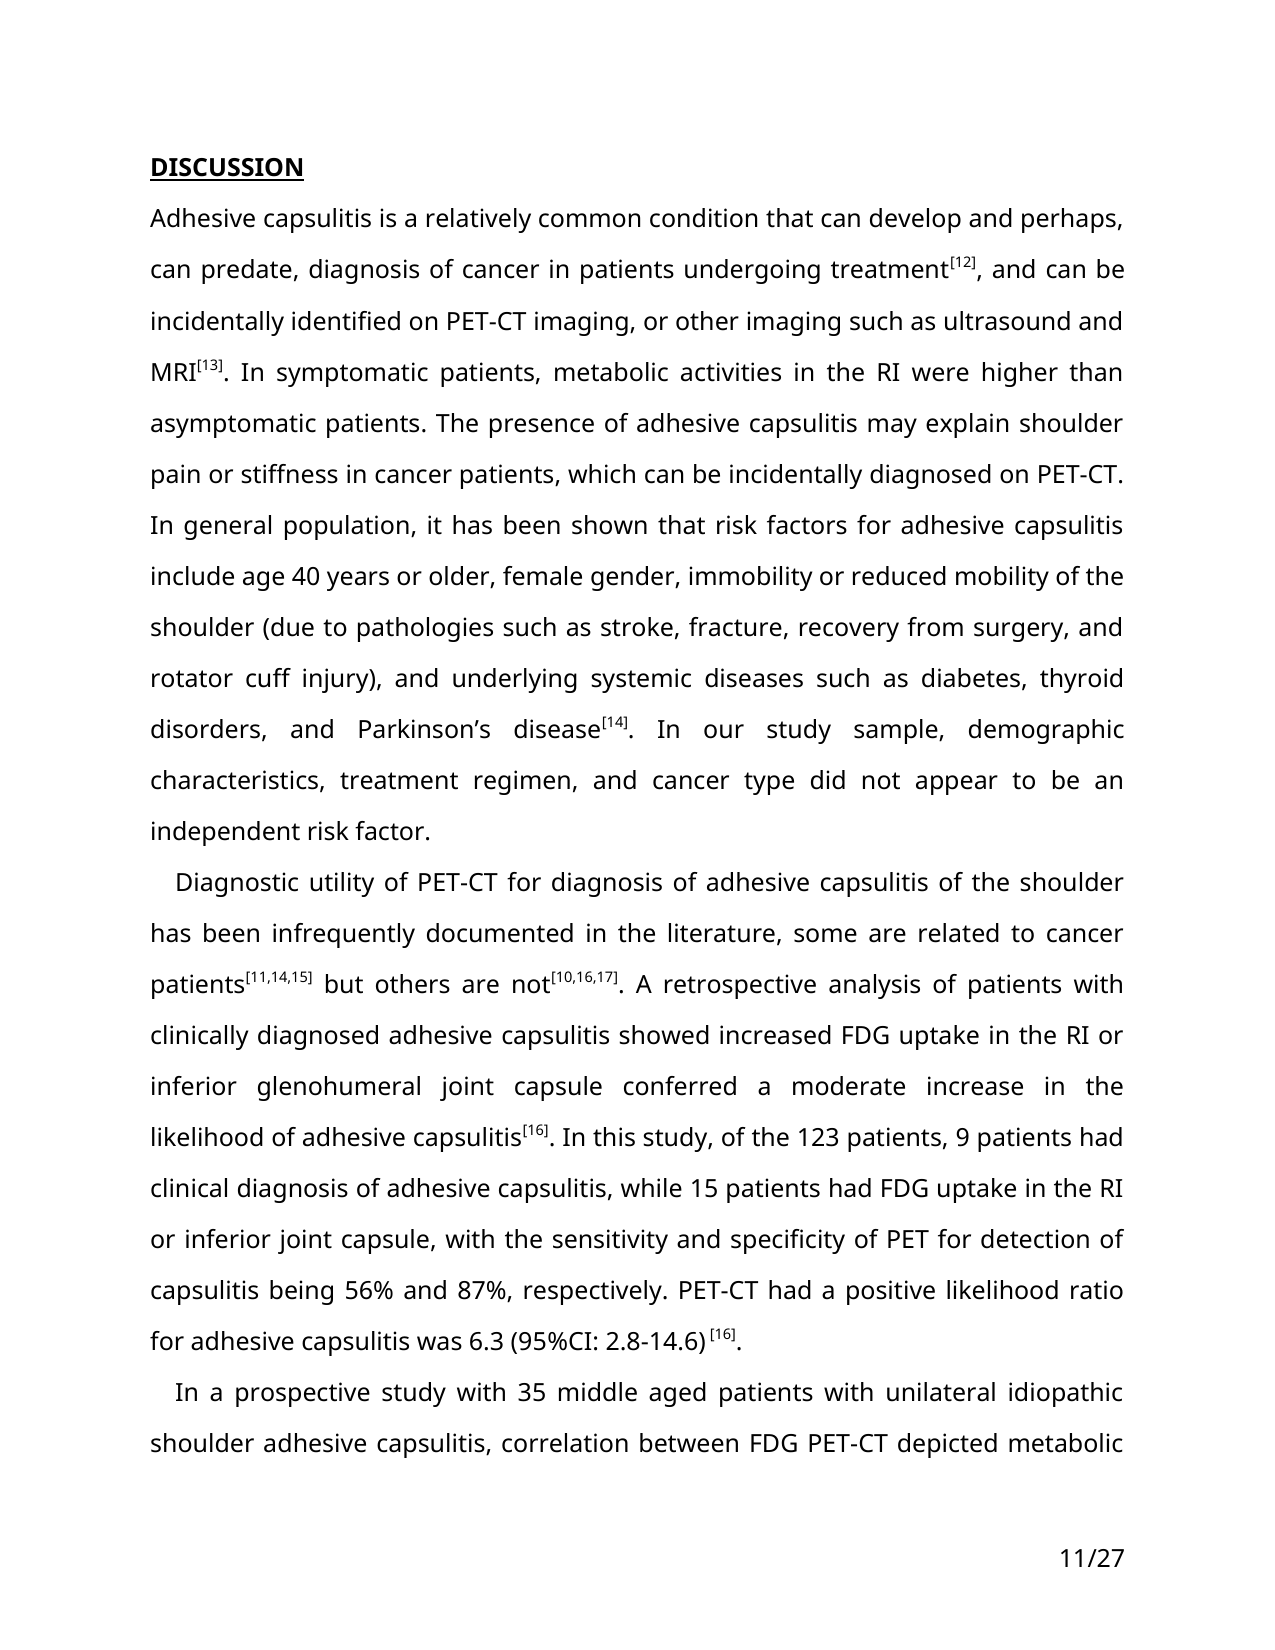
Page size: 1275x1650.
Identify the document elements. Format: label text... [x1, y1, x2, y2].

text Diagnostic utility of PET-CT for diagnosis of adhesive capsulitis of the shoulder has been infrequently documented in the literature, some are related to cancer patients[11,14,15] but others are not[10,16,17]. A retrospective analysis of patients with clinically diagnosed adhesive capsulitis showed increased FDG uptake in the RI or inferior glenohumeral joint capsule conferred a moderate increase in the likelihood of adhesive capsulitis[16]. In this study, of the 123 patients, 9 patients had clinical diagnosis of adhesive capsulitis, while 15 patients had FDG uptake in the RI or inferior joint capsule, with the sensitivity and specificity of PET for detection of capsulitis being 56% and 87%, respectively. PET-CT had a positive likelihood ratio for adhesive capsulitis was 6.3 (95%CI: 2.8-14.6) [16]. [150, 864, 1125, 1358]
text DISCUSSION [150, 150, 1125, 184]
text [150, 1375, 1125, 1460]
text Adhesive capsulitis is a relatively common condition that can develop and perhaps, can predate, diagnosis of cancer in patients undergoing treatment[12], and can be incidentally identified on PET-CT imaging, or other imaging such as ultrasound and MRI[13]. In symptomatic patients, metabolic activities in the RI were higher than asymptomatic patients. The presence of adhesive capsulitis may explain shoulder pain or stiffness in cancer patients, which can be incidentally diagnosed on PET-CT. In general population, it has been shown that risk factors for adhesive capsulitis include age 40 years or older, female gender, immobility or reduced mobility of the shoulder (due to pathologies such as stroke, fracture, recovery from surgery, and rotator cuff injury), and underlying systemic diseases such as diabetes, thyroid disorders, and Parkinson’s disease[14]. In our study sample, demographic characteristics, treatment regimen, and cancer type did not appear to be an independent risk factor. [150, 201, 1125, 848]
